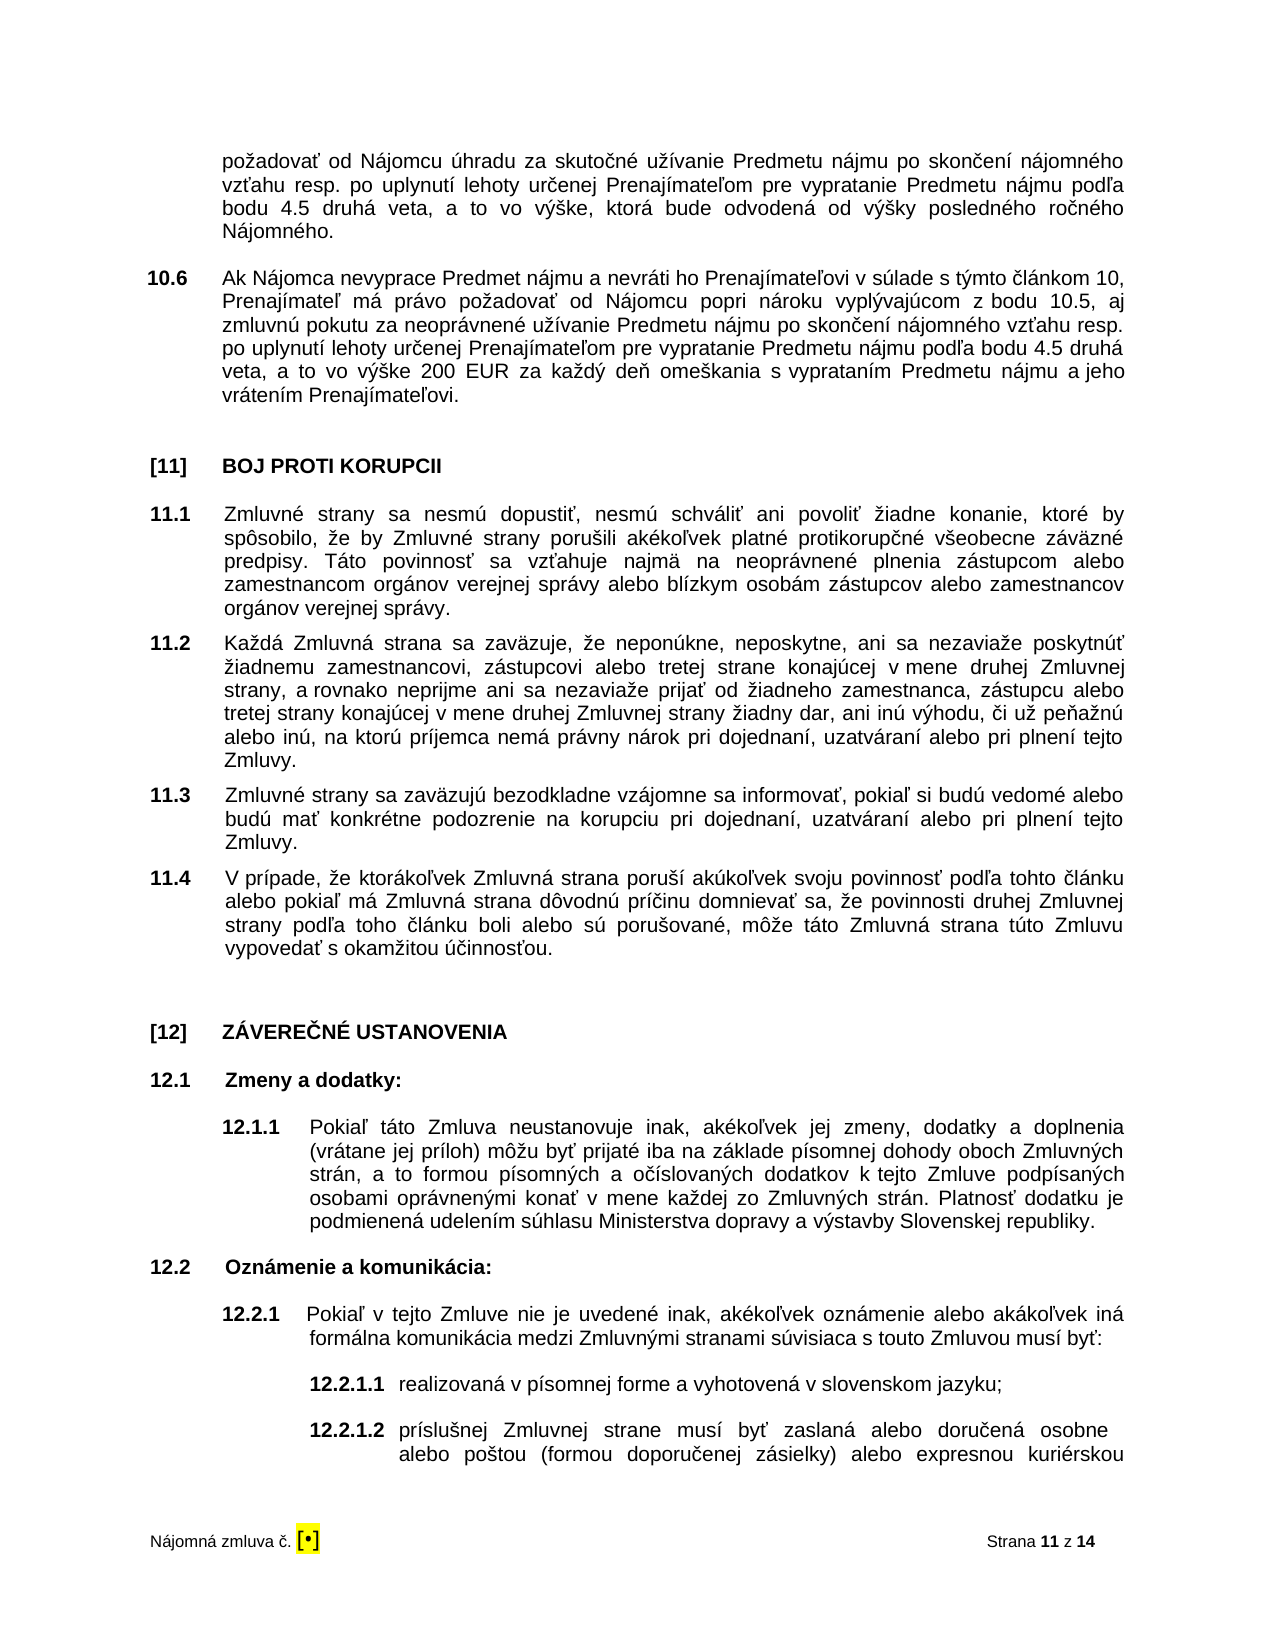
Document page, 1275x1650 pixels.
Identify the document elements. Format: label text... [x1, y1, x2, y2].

text [11] BOJ PROTI KORUPCII [150, 454, 1125, 478]
list Každá Zmluvná strana sa zaväzuje, že neponúkne, neposkytne, ani sa nezaviaže poskytnúť žiadnemu zamestnancovi, zástupcovi alebo tretej strane konajúcej v mene druhej Zmluvnej strany, a rovnako neprijme ani sa nezaviaže prijať od žiadneho zamestnanca, zástupcu alebo tretej strany konajúcej v mene druhej Zmluvnej strany žiadny dar, ani inú výhodu, či už peňažnú alebo inú, na ktorú príjemca nemá právny nárok pri dojednaní, uzatváraní alebo pri plnení tejto Zmluvy. [150, 632, 1125, 772]
text 12.2.1 Pokiaľ v tejto Zmluve nie je uvedené inak, akékoľvek oznámenie alebo akákoľvek iná formálna komunikácia medzi Zmluvnými stranami súvisiaca s touto Zmluvou musí byť: [222, 1303, 1125, 1349]
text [147, 150, 1125, 243]
list Zmluvné strany sa zaväzujú bezodkladne vzájomne sa informovať, pokiaľ si budú vedomé alebo budú mať konkrétne podozrenie na korupciu pri dojednaní, uzatváraní alebo pri plnení tejto Zmluvy. [150, 784, 1125, 854]
list Zmluvné strany sa nesmú dopustiť, nesmú schváliť ani povoliť žiadne konanie, ktoré by spôsobilo, že by Zmluvné strany porušili akékoľvek platné protikorupčné všeobecne záväzné predpisy. Táto povinnosť sa vzťahuje najmä na neoprávnené plnenia zástupcom alebo zamestnancom orgánov verejnej správy alebo blízkym osobám zástupcov alebo zamestnancov orgánov verejnej správy. [150, 503, 1125, 619]
text 12.1.1 Pokiaľ táto Zmluva neustanovuje inak, akékoľvek jej zmeny, dodatky a doplnenia (vrátane jej príloh) môžu byť prijaté iba na základe písomnej dohody oboch Zmluvných strán, a to formou písomných a očíslovaných dodatkov k tejto Zmluve podpísaných osobami oprávnenými konať v mene každej zo Zmluvných strán. Platnosť dodatku je podmienená udelením súhlasu Ministerstva dopravy a výstavby Slovenskej republiky. [222, 1116, 1125, 1233]
list V prípade, že ktorákoľvek Zmluvná strana poruší akúkoľvek svoju povinnosť podľa tohto článku alebo pokiaľ má Zmluvná strana dôvodnú príčinu domnievať sa, že povinnosti druhej Zmluvnej strany podľa toho článku boli alebo sú porušované, môže táto Zmluvná strana túto Zmluvu vypovedať s okamžitou účinnosťou. [150, 867, 1125, 960]
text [309, 1419, 1125, 1466]
text 12.1 Zmeny a dodatky: [150, 1069, 1125, 1092]
text 10.6 Ak Nájomca nevyprace Predmet nájmu a nevráti ho Prenajímateľovi v súlade s týmto článkom 10, Prenajímateľ má právo požadovať od Nájomcu popri nároku vyplývajúcom z bodu 10.5, aj zmluvnú pokutu za neoprávnené užívanie Predmetu nájmu po skončení nájomného vzťahu resp. po uplynutí lehoty určenej Prenajímateľom pre vypratanie Predmetu nájmu podľa bodu 4.5 druhá veta, a to vo výške 200 EUR za každý deň omeškania s vyprataním Predmetu nájmu a jeho vrátením Prenajímateľovi. [147, 266, 1125, 406]
text 12.2 Oznámenie a komunikácia: [150, 1256, 1125, 1279]
text [12] ZÁVEREČNÉ USTANOVENIA [150, 1021, 1125, 1044]
text 12.2.1.1 realizovaná v písomnej forme a vyhotovená v slovenskom jazyku; [309, 1373, 1125, 1396]
